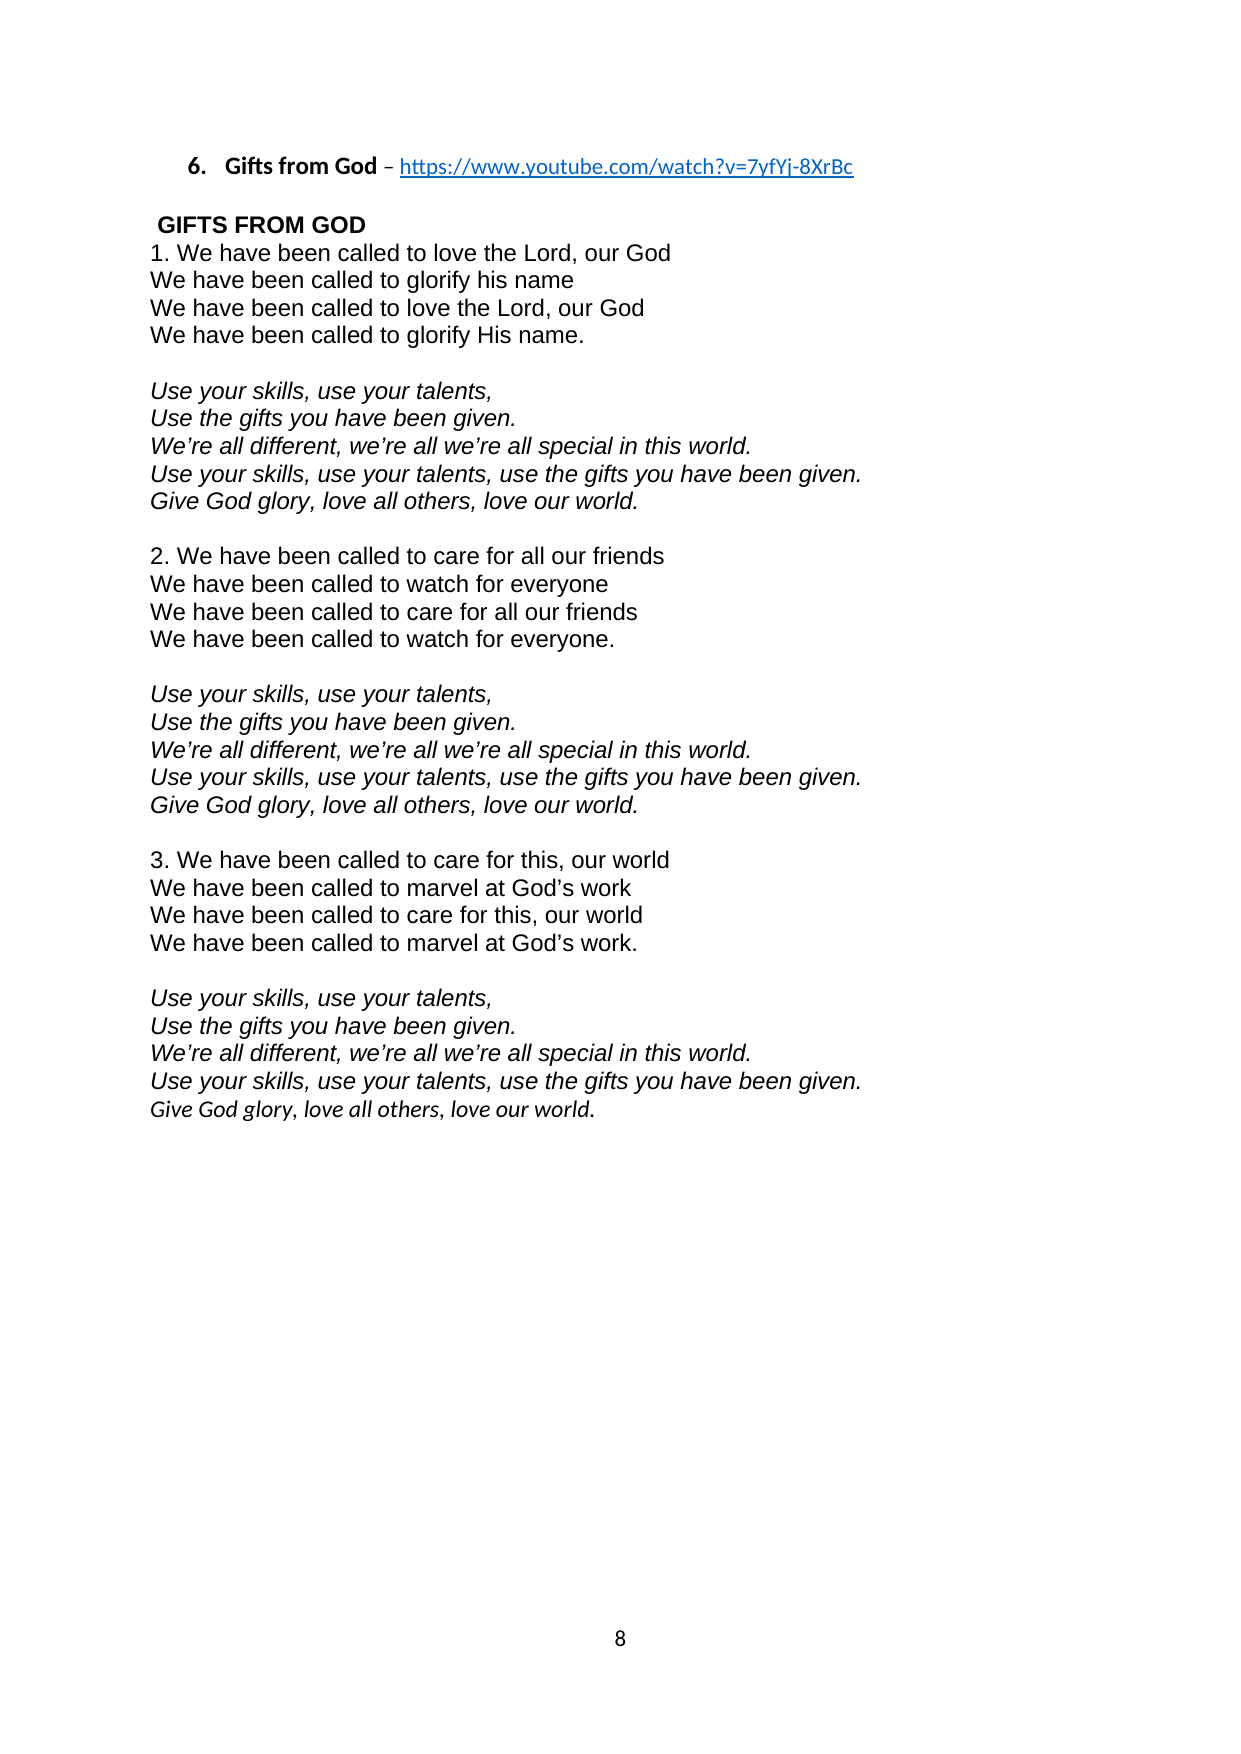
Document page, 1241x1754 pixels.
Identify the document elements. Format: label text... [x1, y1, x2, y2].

text Give God glory, love all others, love our world. [150, 791, 1090, 818]
text 2. We have been called to care for all our friends [150, 542, 1090, 570]
text We have been called to love the Lord, our God [150, 294, 1090, 321]
text Use your skills, use your talents, use the gifts you have been given. [150, 459, 1090, 487]
text Use your skills, use your talents, use the gifts you have been given. [150, 763, 1090, 791]
text Give God glory, love all others, love our world. [150, 487, 1090, 515]
text We have been called to care for all our friends [150, 597, 1090, 625]
text We have been called to marvel at God’s work [150, 873, 1090, 901]
text Use your skills, use your talents, use the gifts you have been given. [150, 1067, 1090, 1094]
text Use the gifts you have been given. [150, 404, 1090, 432]
text We’re all different, we’re all we’re all special in this world. [150, 1039, 1090, 1067]
text We have been called to glorify His name. [150, 321, 1090, 349]
list Gifts from God – https://www.youtube.com/watch?v=7yfYj-8XrBc [187, 150, 1090, 181]
text We have been called to marvel at God’s work. [150, 929, 1090, 956]
text Use the gifts you have been given. [150, 708, 1090, 736]
text We’re all different, we’re all we’re all special in this world. [150, 736, 1090, 763]
text We’re all different, we’re all we’re all special in this world. [150, 432, 1090, 459]
text Use your skills, use your talents, [150, 984, 1090, 1012]
text Use your skills, use your talents, [150, 377, 1090, 404]
text Use the gifts you have been given. [150, 1012, 1090, 1039]
text We have been called to glorify his name [150, 266, 1090, 294]
text We have been called to care for this, our world [150, 901, 1090, 929]
text Use your skills, use your talents, [150, 680, 1090, 708]
text GIFTS FROM GOD [150, 211, 1090, 239]
text 3. We have been called to care for this, our world [150, 846, 1090, 873]
text Give God glory, love all others, love our world. [150, 1094, 1090, 1124]
text 1. We have been called to love the Lord, our God [150, 239, 1090, 266]
text We have been called to watch for everyone. [150, 625, 1090, 653]
text We have been called to watch for everyone [150, 570, 1090, 597]
